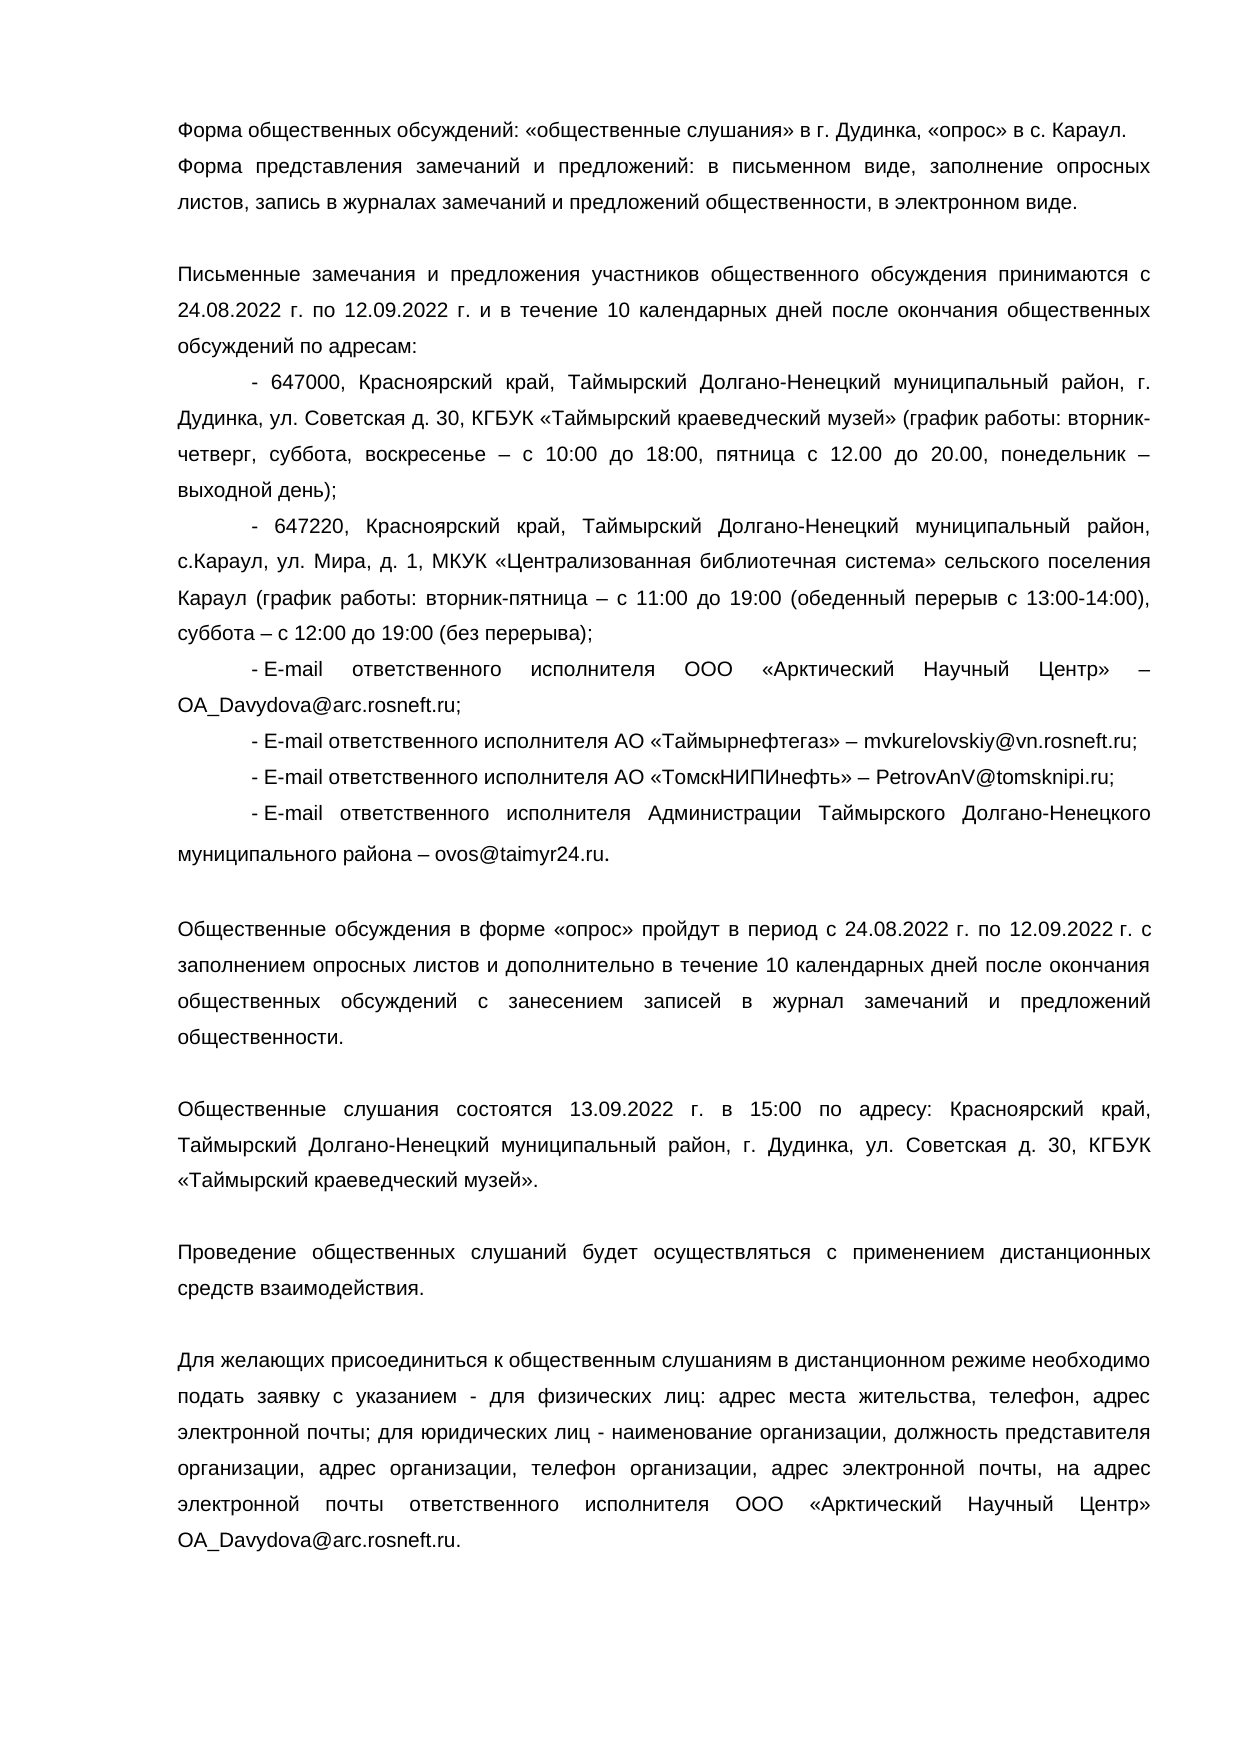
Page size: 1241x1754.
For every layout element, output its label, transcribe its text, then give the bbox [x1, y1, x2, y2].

text Для желающих присоединиться к общественным слушаниям в дистанционном режиме необходимо подать заявку с указанием - для физических лиц: адрес места жительства, телефон, адрес электронной почты; для юридических лиц - наименование организации, должность представителя организации, адрес организации, телефон организации, адрес электронной почты, на адрес электронной почты ответственного исполнителя ООО «Арктический Научный Центр» OA_Davydova@arc.rosneft.ru. [177, 1348, 1152, 1552]
text Общественные слушания состоятся 13.09.2022 г. в 15:00 по адресу: Красноярский край, Таймырский Долгано-Ненецкий муниципальный район, г. Дудинка, ул. Советская д. 30, КГБУК «Таймырский краеведческий музей». [177, 1096, 1152, 1192]
text Проведение общественных слушаний будет осуществляться с применением дистанционных средств взаимодействия. [177, 1240, 1152, 1300]
text - E-mail ответственного исполнителя ООО «Арктический Научный Центр» – OA_Davydova@arc.rosneft.ru; [177, 657, 1152, 717]
text Форма общественных обсуждений: «общественные слушания» в г. Дудинка, «опрос» в с. Караул. [177, 118, 1152, 142]
text - E-mail ответственного исполнителя Администрации Таймырского Долгано-Ненецкого муниципального района – ovos@taimyr24.ru. [177, 801, 1152, 867]
text - 647000, Красноярский край, Таймырский Долгано-Ненецкий муниципальный район, г. Дудинка, ул. Советская д. 30, КГБУК «Таймырский краеведческий музей» (график работы: вторник-четверг, суббота, воскресенье – с 10:00 до 18:00, пятница с 12.00 до 20.00, понедельник – выходной день); [177, 370, 1152, 501]
text - E-mail ответственного исполнителя АО «ТомскНИПИнефть» – PetrovAnV@tomsknipi.ru; [177, 765, 1152, 789]
text Общественные обсуждения в форме «опрос» пройдут в период с 24.08.2022 г. по 12.09.2022 г. с заполнением опросных листов и дополнительно в течение 10 календарных дней после окончания общественных обсуждений с занесением записей в журнал замечаний и предложений общественности. [177, 917, 1152, 1048]
text Письменные замечания и предложения участников общественного обсуждения принимаются с 24.08.2022 г. по 12.09.2022 г. и в течение 10 календарных дней после окончания общественных обсуждений по адресам: [177, 262, 1152, 358]
text Форма представления замечаний и предложений: в письменном виде, заполнение опросных листов, запись в журналах замечаний и предложений общественности, в электронном виде. [177, 154, 1152, 214]
text - 647220, Красноярский край, Таймырский Долгано-Ненецкий муниципальный район, с.Караул, ул. Мира, д. 1, МКУК «Централизованная библиотечная система» сельского поселения Караул (график работы: вторник-пятница – с 11:00 до 19:00 (обеденный перерыв с 13:00-14:00), суббота – с 12:00 до 19:00 (без перерыва); [177, 513, 1152, 645]
text - E-mail ответственного исполнителя АО «Таймырнефтегаз» – mvkurelovskiy@vn.rosneft.ru; [177, 729, 1152, 753]
